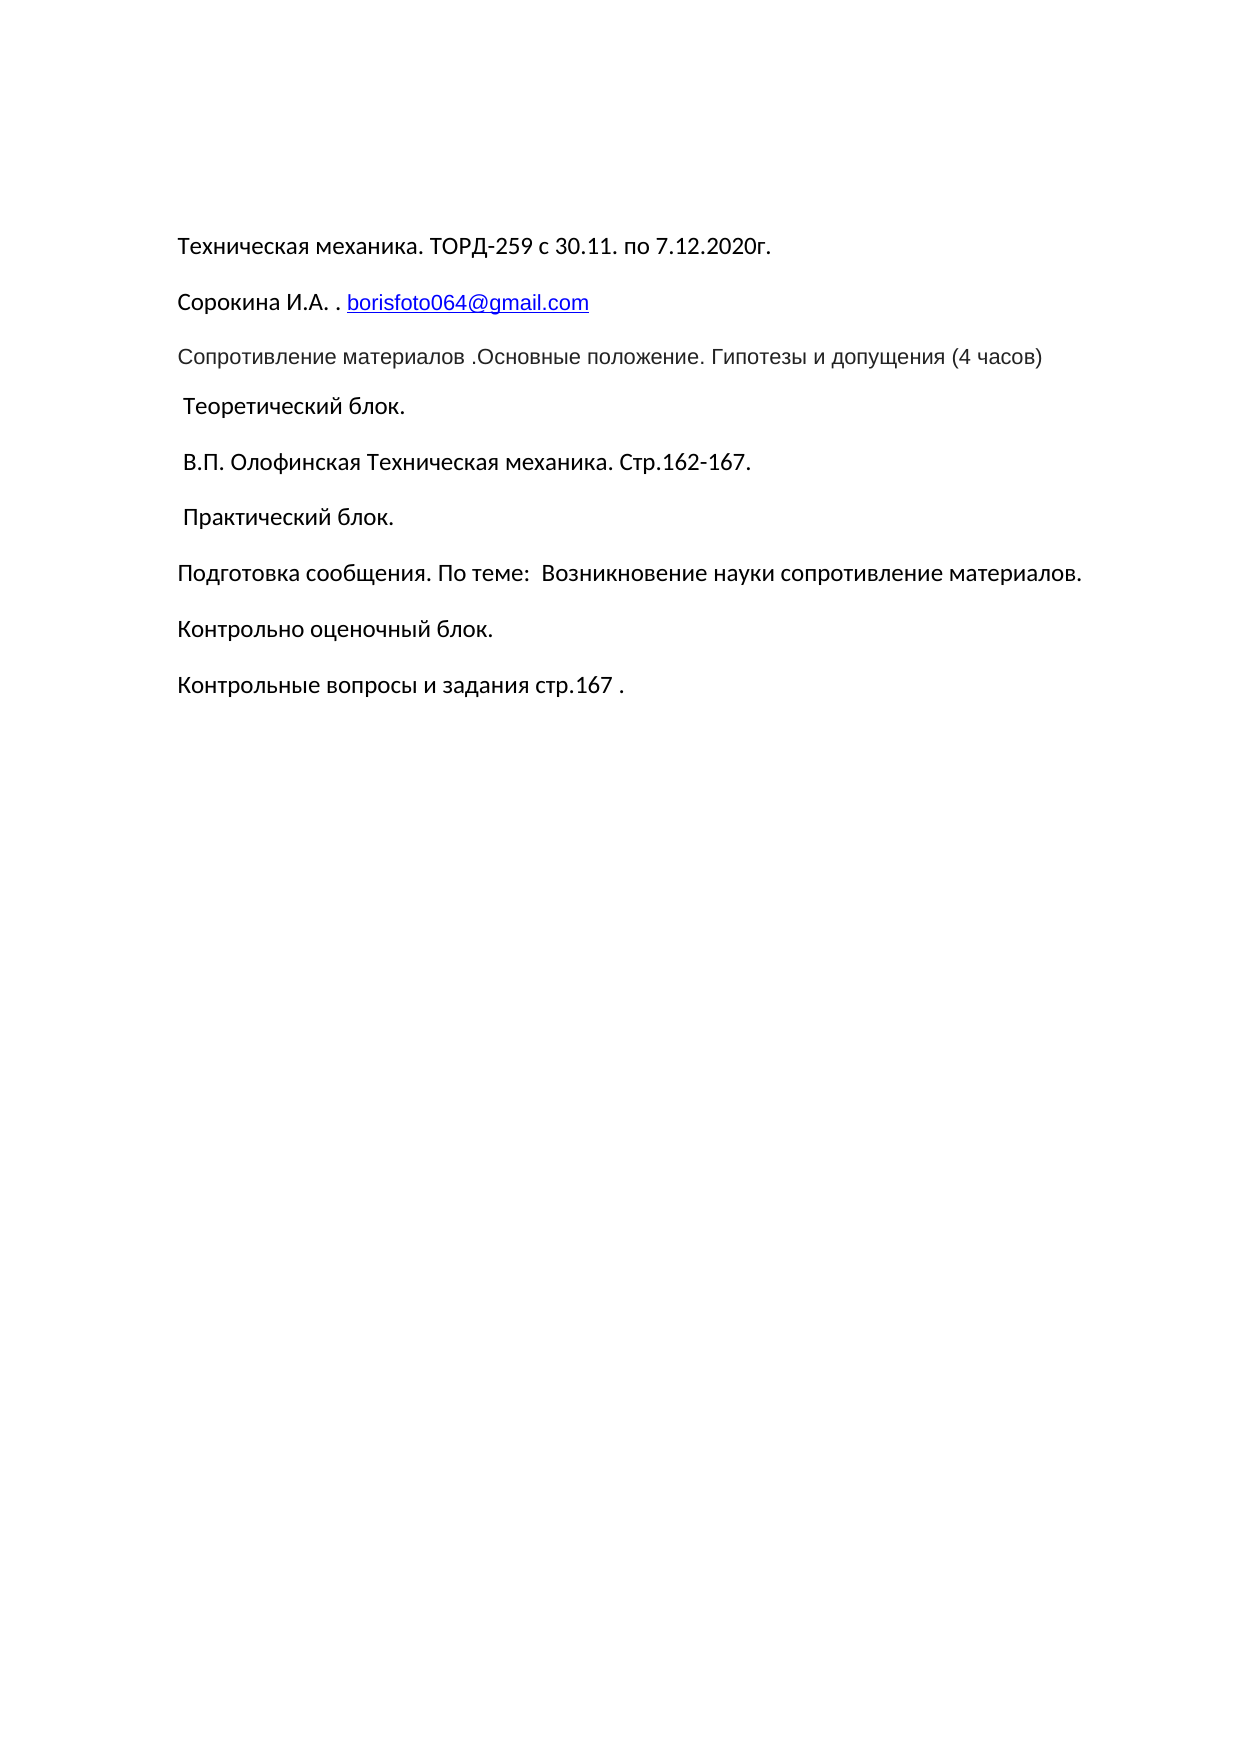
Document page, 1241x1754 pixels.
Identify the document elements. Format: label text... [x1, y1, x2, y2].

text Теоретический блок. [177, 390, 1152, 420]
text Сорокина И.А. . borisfoto064@gmail.com [177, 286, 1152, 317]
text Контрольные вопросы и задания стр.167 . [177, 669, 1152, 699]
text Подготовка сообщения. По теме: Возникновение науки сопротивление материалов. [177, 557, 1152, 588]
text В.П. Олофинская Техническая механика. Стр.162-167. [177, 446, 1152, 476]
text Сопротивление материалов .Основные положение. Гипотезы и допущения (4 часов) [177, 338, 1152, 369]
text Практический блок. [177, 501, 1152, 532]
text Контрольно оценочный блок. [177, 613, 1152, 644]
text Техническая механика. ТОРД-259 с 30.11. по 7.12.2020г. [177, 230, 1152, 260]
